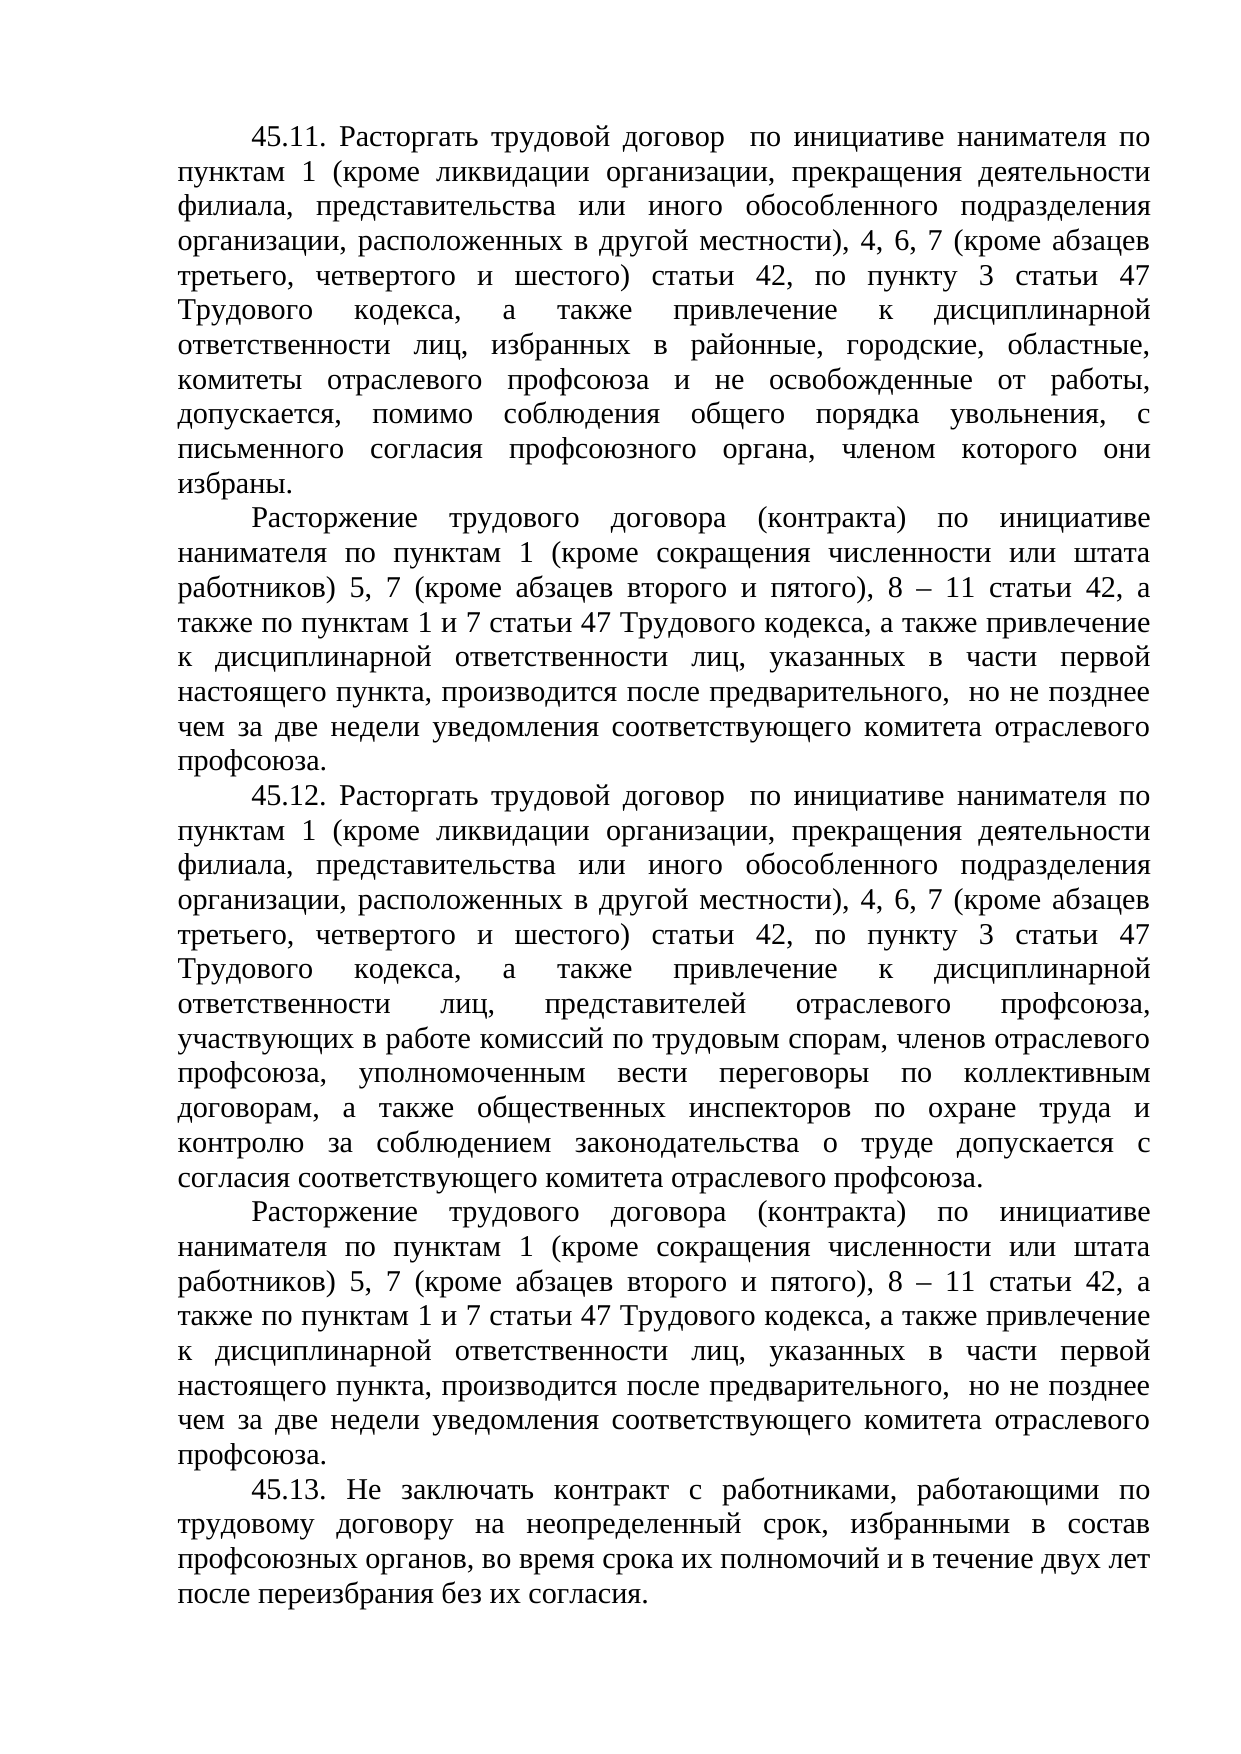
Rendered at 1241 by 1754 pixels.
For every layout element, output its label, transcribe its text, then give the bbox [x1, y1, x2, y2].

text 45.11. Расторгать трудовой договор по инициативе нанимателя по пунктам 1 (кроме ликвидации организации, прекращения деятельности филиала, представительства или иного обособленного подразделения организации, расположенных в другой местности), 4, 6, 7 (кроме абзацев третьего, четвертого и шестого) статьи 42, по пункту 3 статьи 47 Трудового кодекса, а также привлечение к дисциплинарной ответственности лиц, избранных в районные, городские, областные, комитеты отраслевого профсоюза и не освобожденные от работы, допускается, помимо соблюдения общего порядка увольнения, с письменного согласия профсоюзного органа, членом которого они избраны. [177, 118, 1152, 500]
text 45.13. Не заключать контракт с работниками, работающими по трудовому договору на неопределенный срок, избранными в состав профсоюзных органов, во время срока их полномочий и в течение двух лет после переизбрания без их согласия. [177, 1471, 1152, 1610]
text 45.12. Расторгать трудовой договор по инициативе нанимателя по пунктам 1 (кроме ликвидации организации, прекращения деятельности филиала, представительства или иного обособленного подразделения организации, расположенных в другой местности), 4, 6, 7 (кроме абзацев третьего, четвертого и шестого) статьи 42, по пункту 3 статьи 47 Трудового кодекса, а также привлечение к дисциплинарной ответственности лиц, представителей отраслевого профсоюза, участвующих в работе комиссий по трудовым спорам, членов отраслевого профсоюза, уполномоченным вести переговоры по коллективным договорам, а также общественных инспекторов по охране труда и контролю за соблюдением законодательства о труде допускается с согласия соответствующего комитета отраслевого профсоюза. [177, 777, 1152, 1193]
